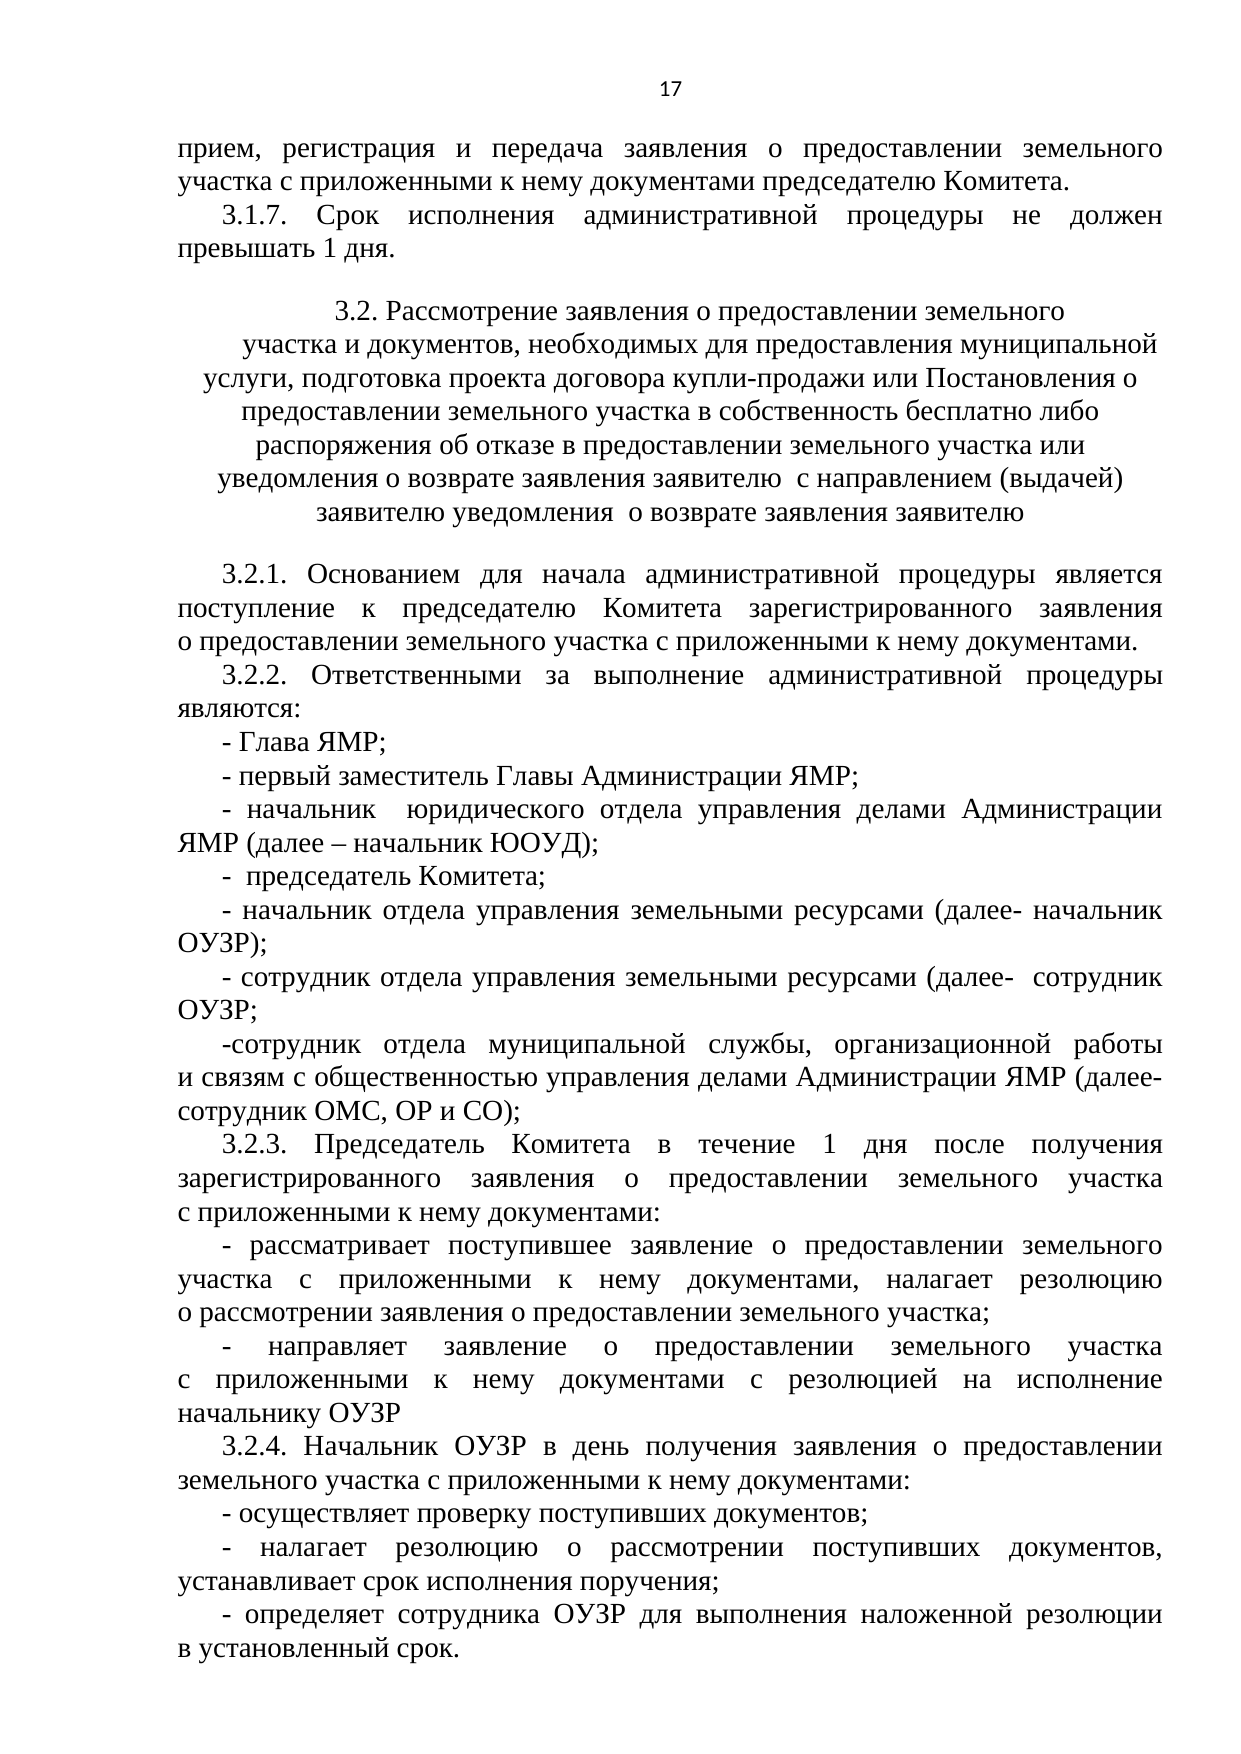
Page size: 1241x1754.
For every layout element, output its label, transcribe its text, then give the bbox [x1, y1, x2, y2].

text 3.2. Рассмотрение заявления о предоставлении земельного [177, 293, 1163, 326]
text 3.2.1. Основанием для начала административной процедуры является поступление к председателю Комитета зарегистрированного заявления о предоставлении земельного участка с приложенными к нему документами. [177, 556, 1163, 657]
text 3.2.4. Начальник ОУЗР в день получения заявления о предоставлении земельного участка с приложенными к нему документами: [177, 1428, 1163, 1496]
text 3.2.3. Председатель Комитета в течение 1 дня после получения зарегистрированного заявления о предоставлении земельного участка с приложенными к нему документами: [177, 1127, 1163, 1227]
text 3.2.2. Ответственными за выполнение административной процедуры являются: [177, 657, 1163, 724]
text - председатель Комитета; [177, 858, 1163, 892]
text - рассматривает поступившее заявление о предоставлении земельного участка с приложенными к нему документами, налагает резолюцию о рассмотрении заявления о предоставлении земельного участка; [177, 1227, 1163, 1328]
text - осуществляет проверку поступивших документов; [177, 1496, 1163, 1529]
text участка и документов, необходимых для предоставления муниципальной услуги, подготовка проекта договора купли-продажи или Постановления о предоставлении земельного участка в собственность бесплатно либо распоряжения об отказе в предоставлении земельного участка или уведомления о возврате заявления заявителю с направлением (выдачей) заявителю уведомления о возврате заявления заявителю [177, 326, 1163, 528]
text - сотрудник отдела управления земельными ресурсами (далее- сотрудник ОУЗР; [177, 959, 1163, 1026]
text - направляет заявление о предоставлении земельного участка с приложенными к нему документами с резолюцией на исполнение начальнику ОУЗР [177, 1328, 1163, 1428]
text -сотрудник отдела муниципальной службы, организационной работы и связям с общественностью управления делами Администрации ЯМР (далее- сотрудник ОМС, ОР и СО); [177, 1026, 1163, 1127]
text - начальник отдела управления земельными ресурсами (далее- начальник ОУЗР); [177, 892, 1163, 959]
text - первый заместитель Главы Администрации ЯМР; [177, 758, 1163, 791]
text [177, 130, 1163, 197]
text - начальник юридического отдела управления делами Администрации ЯМР (далее – начальник ЮОУД); [177, 791, 1163, 858]
text - определяет сотрудника ОУЗР для выполнения наложенной резолюции в установленный срок. [177, 1596, 1163, 1663]
text 3.1.7. Срок исполнения административной процедуры не должен превышать 1 дня. [177, 197, 1163, 264]
text - налагает резолюцию о рассмотрении поступивших документов, устанавливает срок исполнения поручения; [177, 1529, 1163, 1596]
text - Глава ЯМР; [177, 724, 1163, 758]
